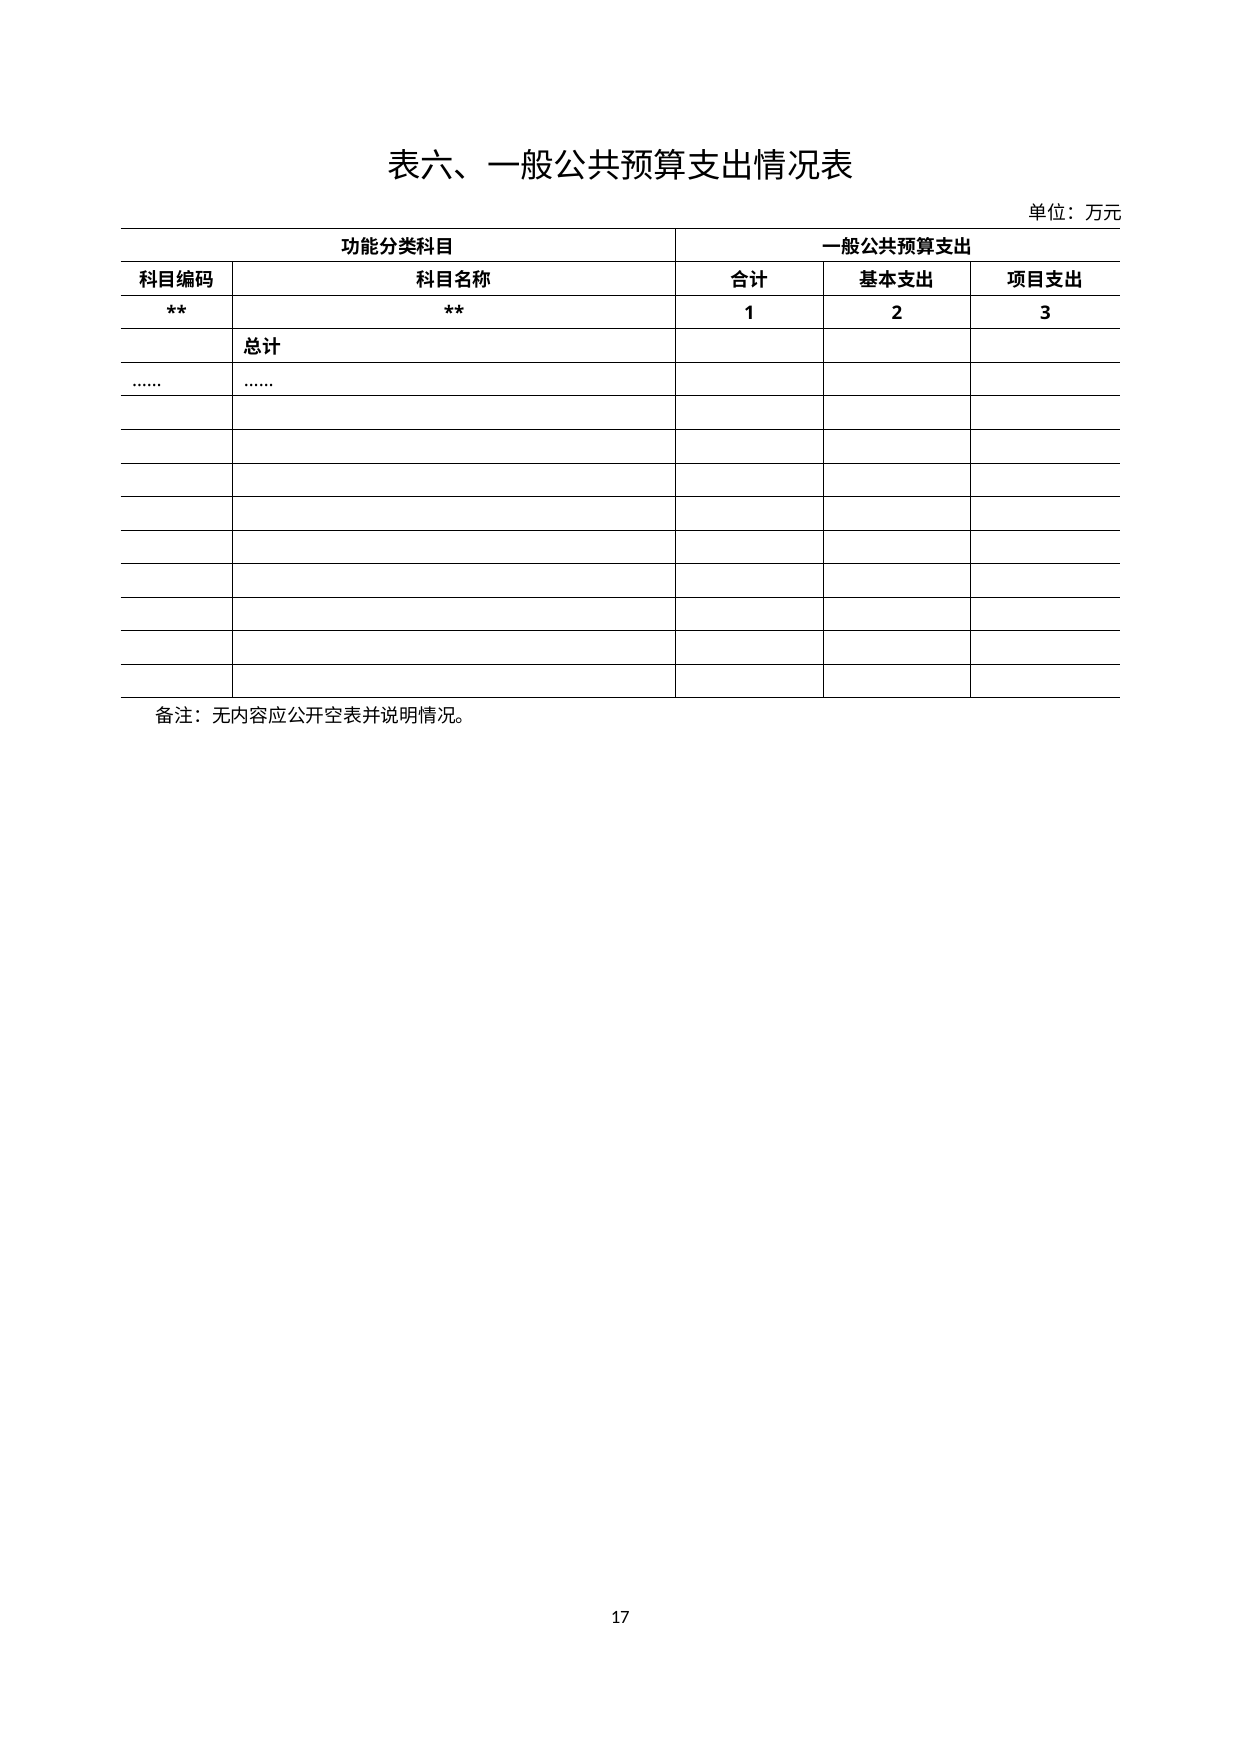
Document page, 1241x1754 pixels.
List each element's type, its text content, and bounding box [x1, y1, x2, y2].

table_cell 科目编码 [121, 262, 232, 295]
table_cell [971, 329, 1120, 362]
table_cell [233, 531, 675, 563]
table_cell [824, 631, 970, 664]
table_cell [121, 531, 232, 563]
table_cell [676, 363, 823, 395]
table_cell [971, 531, 1120, 563]
table_cell [233, 396, 675, 429]
table_cell 2 [824, 296, 970, 328]
table_cell [971, 665, 1120, 697]
table_cell [971, 363, 1120, 395]
table_cell [824, 598, 970, 630]
table_cell [676, 564, 823, 597]
table_cell [824, 665, 970, 697]
table_cell ** [121, 296, 232, 328]
table_cell 总计 [233, 329, 675, 362]
table_cell [971, 396, 1120, 429]
table_cell [824, 363, 970, 395]
table_cell [824, 564, 970, 597]
table_cell [233, 430, 675, 462]
table_cell [233, 665, 675, 697]
table_cell [233, 497, 675, 529]
table_cell [121, 430, 232, 462]
table_cell [971, 598, 1120, 630]
table_cell 合计 [676, 262, 823, 295]
table_cell ** [233, 296, 675, 328]
table_cell [824, 464, 970, 496]
table_cell [121, 631, 232, 664]
table_cell [676, 598, 823, 630]
text 备注：无内容应公开空表并说明情况。 [118, 698, 1122, 731]
table_cell [121, 396, 232, 429]
table_cell [676, 531, 823, 563]
table_cell 项目支出 [971, 262, 1120, 295]
table_cell [121, 329, 232, 362]
table_cell [676, 430, 823, 462]
table_cell [676, 396, 823, 429]
table_header 一般公共预算支出 [676, 229, 1120, 261]
table_cell [824, 396, 970, 429]
table_cell [824, 430, 970, 462]
table_cell [121, 497, 232, 529]
table_cell [971, 564, 1120, 597]
table_cell [233, 631, 675, 664]
table_cell [121, 665, 232, 697]
table_cell [121, 464, 232, 496]
table_cell [233, 598, 675, 630]
table_cell [121, 564, 232, 597]
text 表六、一般公共预算支出情况表 [118, 130, 1122, 195]
table_cell 基本支出 [824, 262, 970, 295]
table_cell [121, 598, 232, 630]
table_cell [233, 464, 675, 496]
table_cell …… [121, 363, 232, 395]
table_cell 3 [971, 296, 1120, 328]
table_cell [676, 665, 823, 697]
table_cell [971, 497, 1120, 529]
table_header 功能分类科目 [121, 229, 675, 261]
table_cell [971, 464, 1120, 496]
table_cell [676, 631, 823, 664]
table_cell [824, 329, 970, 362]
text 单位：万元 [118, 195, 1122, 228]
table_cell [824, 531, 970, 563]
table_cell [971, 430, 1120, 462]
table_cell 1 [676, 296, 823, 328]
table_cell [233, 564, 675, 597]
table_cell [676, 464, 823, 496]
table_cell [676, 497, 823, 529]
table_cell …… [233, 363, 675, 395]
table_cell [824, 497, 970, 529]
table_cell [676, 329, 823, 362]
table_cell [971, 631, 1120, 664]
table_cell 科目名称 [233, 262, 675, 295]
